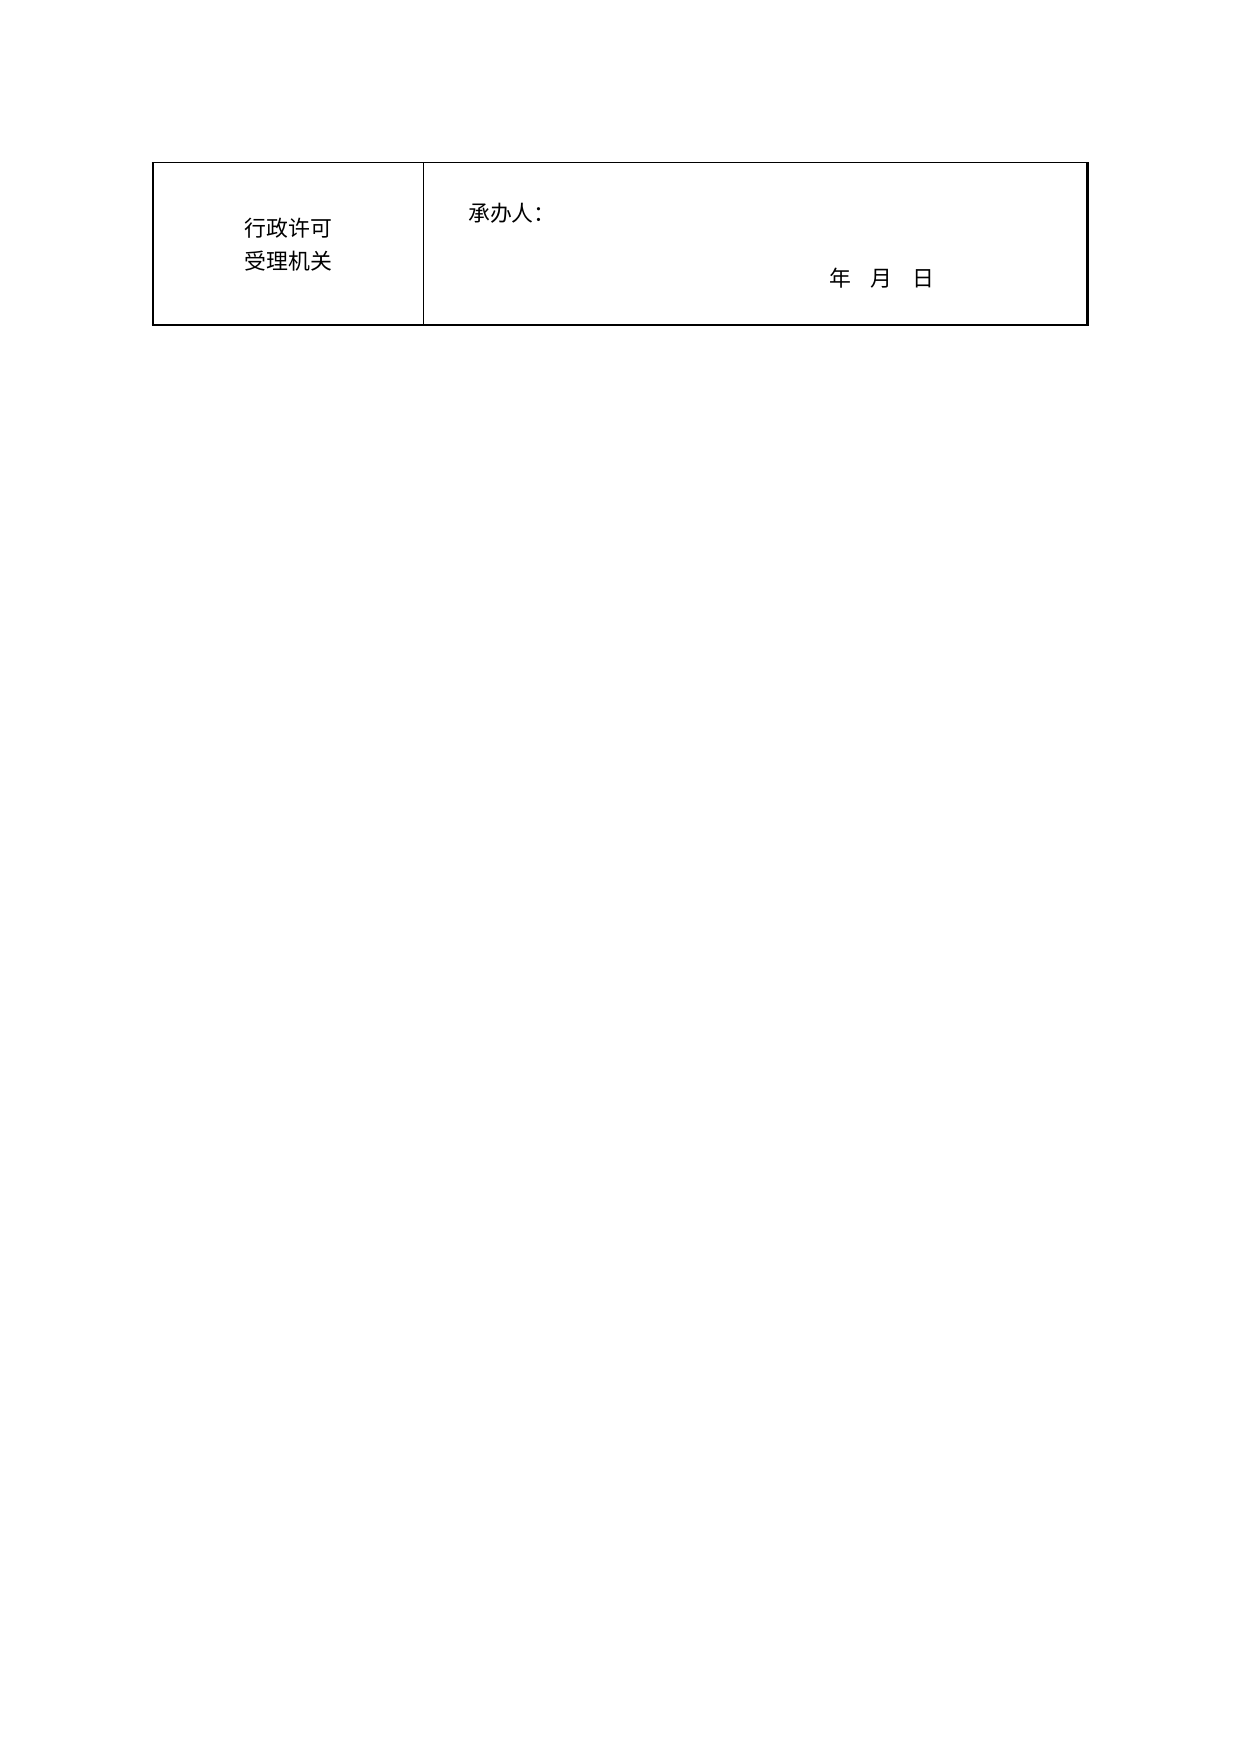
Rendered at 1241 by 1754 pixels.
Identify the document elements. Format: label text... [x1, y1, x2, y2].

table_header 行政许可 受理机关 [154, 163, 423, 323]
table_header 承办人： 年 月 日 [424, 163, 1086, 323]
